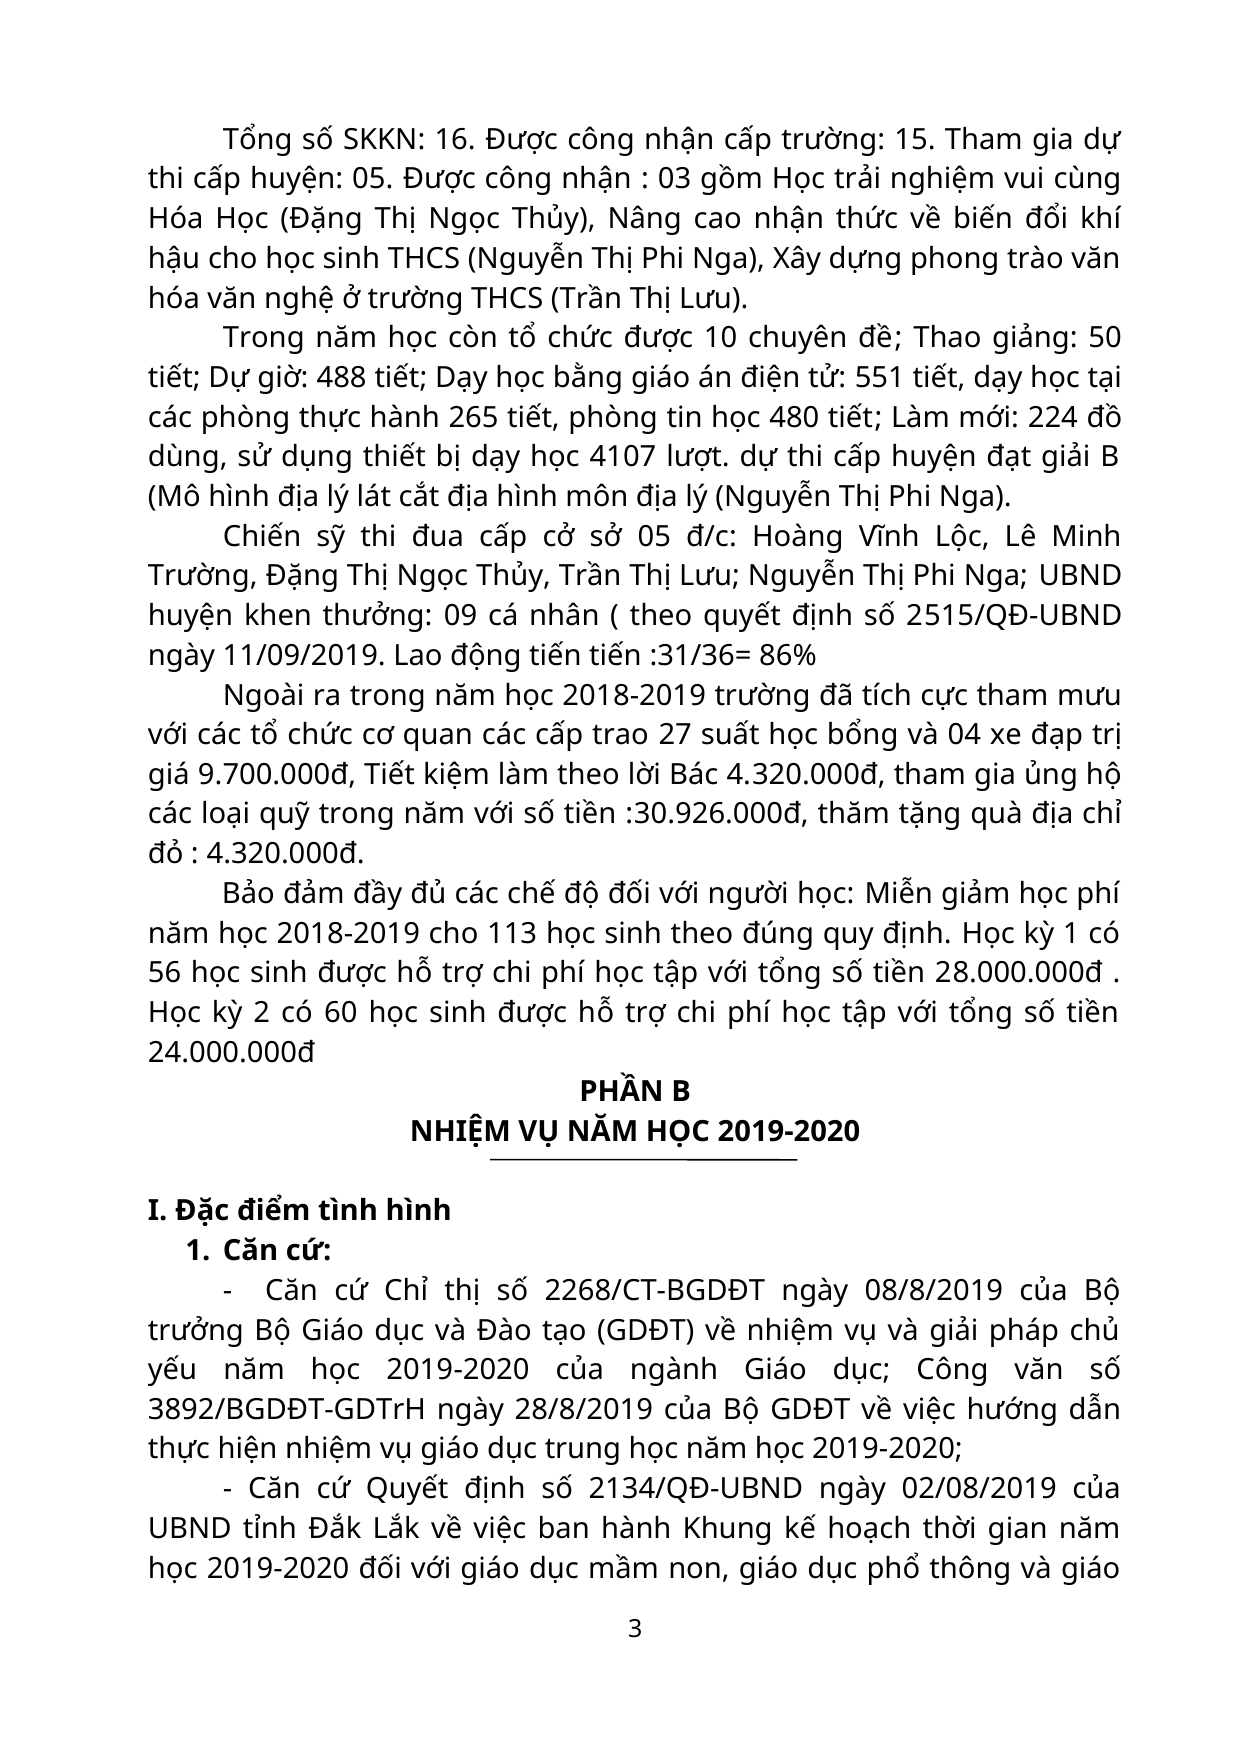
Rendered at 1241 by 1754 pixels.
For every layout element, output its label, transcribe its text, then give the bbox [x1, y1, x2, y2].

text I. Đặc điểm tình hình [148, 1190, 1122, 1229]
text Bảo đảm đầy đủ các chế độ đối với người học: Miễn giảm học phí năm học 2018-2019 cho 113 học sinh theo đúng quy định. Học kỳ 1 có 56 học sinh được hỗ trợ chi phí học tập với tổng số tiền 28.000.000đ . Học kỳ 2 có 60 học sinh được hỗ trợ chi phí học tập với tổng số tiền 24.000.000đ [148, 872, 1120, 1071]
text PHẦN B [148, 1071, 1122, 1110]
text Tổng số SKKN: 16. Được công nhận cấp trường: 15. Tham gia dự thi cấp huyện: 05. Được công nhận : 03 gồm Học trải nghiệm vui cùng Hóa Học (Đặng Thị Ngọc Thủy), Nâng cao nhận thức về biến đổi khí hậu cho học sinh THCS (Nguyễn Thị Phi Nga), Xây dựng phong trào văn hóa văn nghệ ở trường THCS (Trần Thị Lưu). [148, 118, 1122, 317]
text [148, 1467, 1122, 1587]
text NHIỆM VỤ NĂM HỌC 2019-2020 [148, 1110, 1122, 1150]
text Trong năm học còn tổ chức được 10 chuyên đề; Thao giảng: 50 tiết; Dự giờ: 488 tiết; Dạy học bằng giáo án điện tử: 551 tiết, dạy học tại các phòng thực hành 265 tiết, phòng tin học 480 tiết; Làm mới: 224 đồ dùng, sử dụng thiết bị dạy học 4107 lượt. dự thi cấp huyện đạt giải B (Mô hình địa lý lát cắt địa hình môn địa lý (Nguyễn Thị Phi Nga). [148, 317, 1122, 515]
text - Căn cứ Chỉ thị số 2268/CT-BGDĐT ngày 08/8/2019 của Bộ trưởng Bộ Giáo dục và Đào tạo (GDĐT) về nhiệm vụ và giải pháp chủ yếu năm học 2019-2020 của ngành Giáo dục; Công văn số 3892/BGDĐT-GDTrH ngày 28/8/2019 của Bộ GDĐT về việc hướng dẫn thực hiện nhiệm vụ giáo dục trung học năm học 2019-2020; [148, 1269, 1122, 1467]
text Chiến sỹ thi đua cấp cở sở 05 đ/c: Hoàng Vĩnh Lộc, Lê Minh Trường, Đặng Thị Ngọc Thủy, Trần Thị Lưu; Nguyễn Thị Phi Nga; UBND huyện khen thưởng: 09 cá nhân ( theo quyết định số 2515/QĐ-UBND ngày 11/09/2019. Lao động tiến tiến :31/36= 86% [148, 515, 1122, 674]
text Ngoài ra trong năm học 2018-2019 trường đã tích cực tham mưu với các tổ chức cơ quan các cấp trao 27 suất học bổng và 04 xe đạp trị giá 9.700.000đ, Tiết kiệm làm theo lời Bác 4.320.000đ, tham gia ủng hộ các loại quỹ trong năm với số tiền :30.926.000đ, thăm tặng quà địa chỉ đỏ : 4.320.000đ. [148, 674, 1122, 872]
list Căn cứ: [185, 1229, 1122, 1269]
